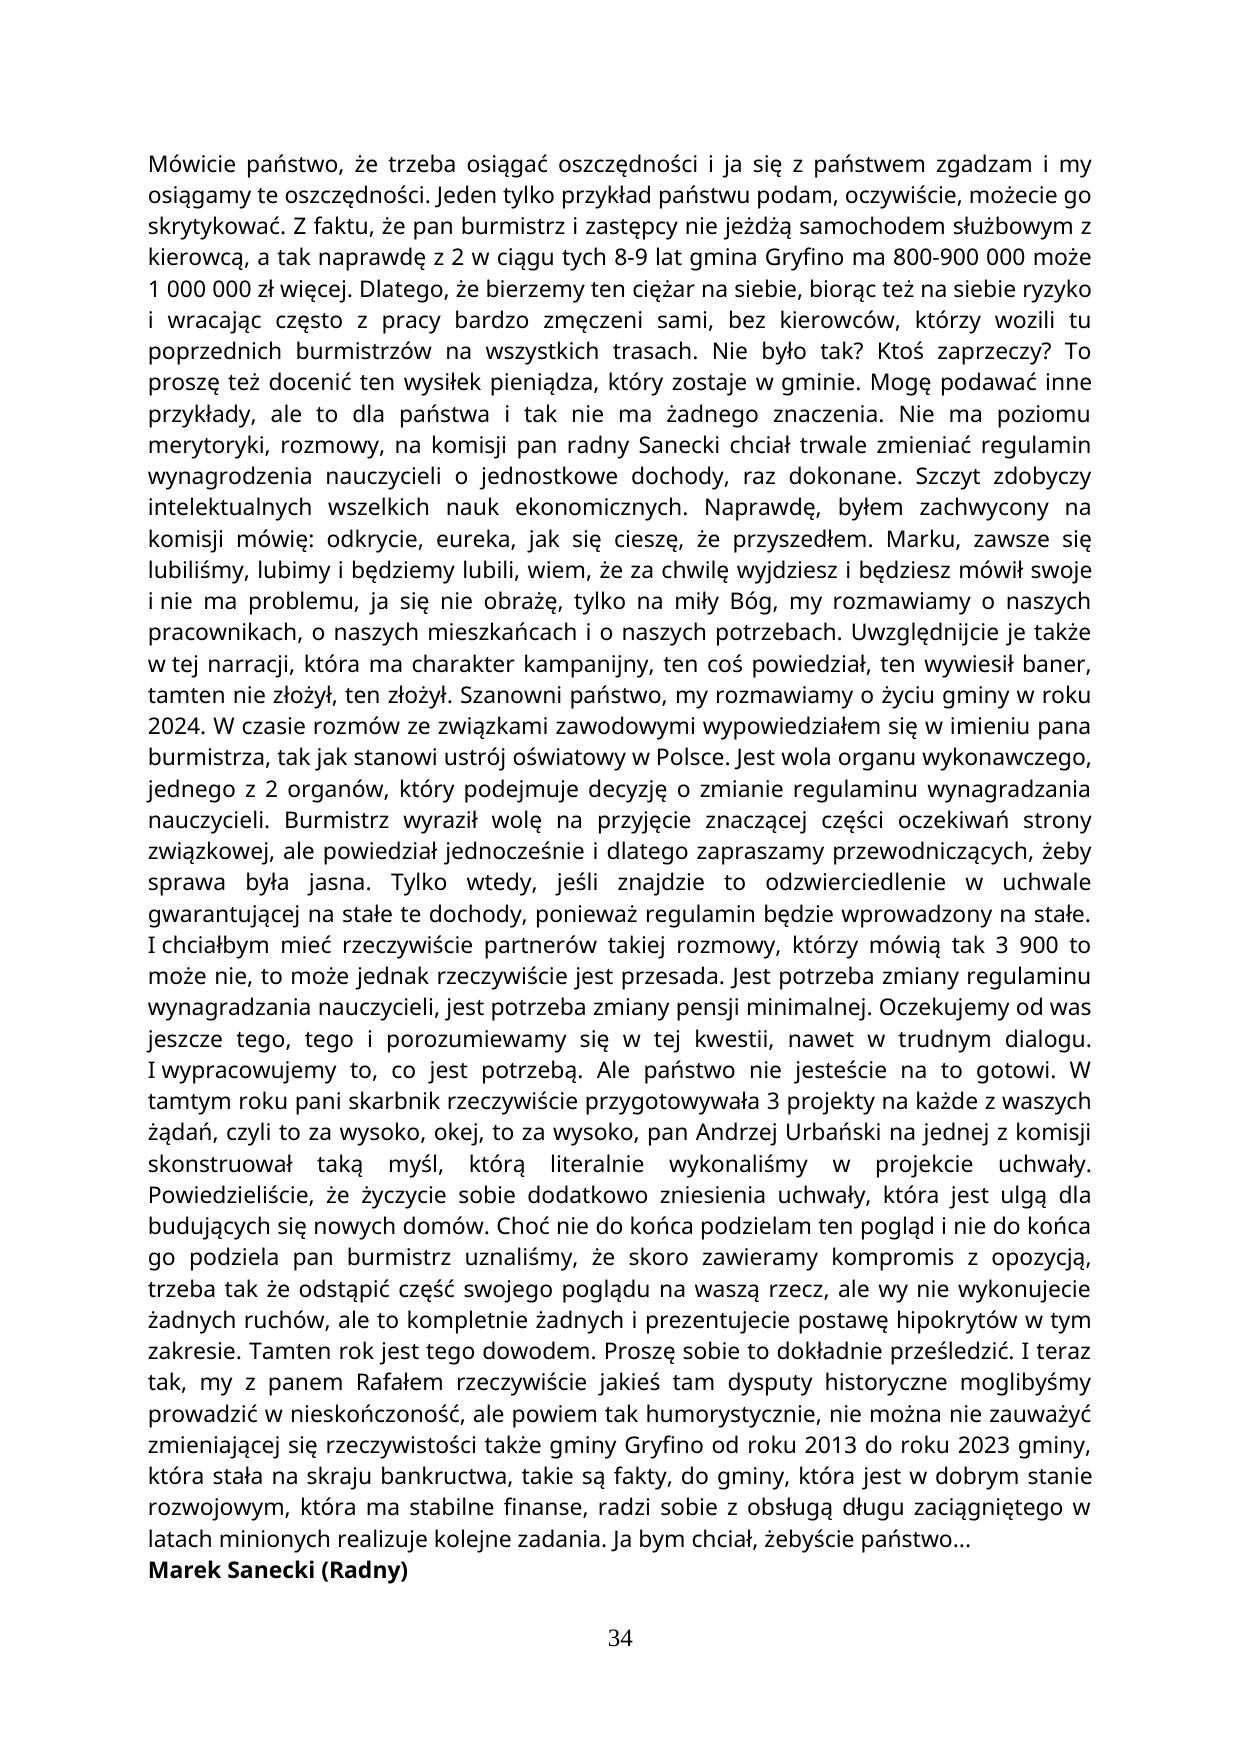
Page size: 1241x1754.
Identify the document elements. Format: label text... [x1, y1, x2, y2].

text Marek Sanecki (Radny) [148, 1554, 1093, 1585]
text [148, 148, 1093, 1554]
